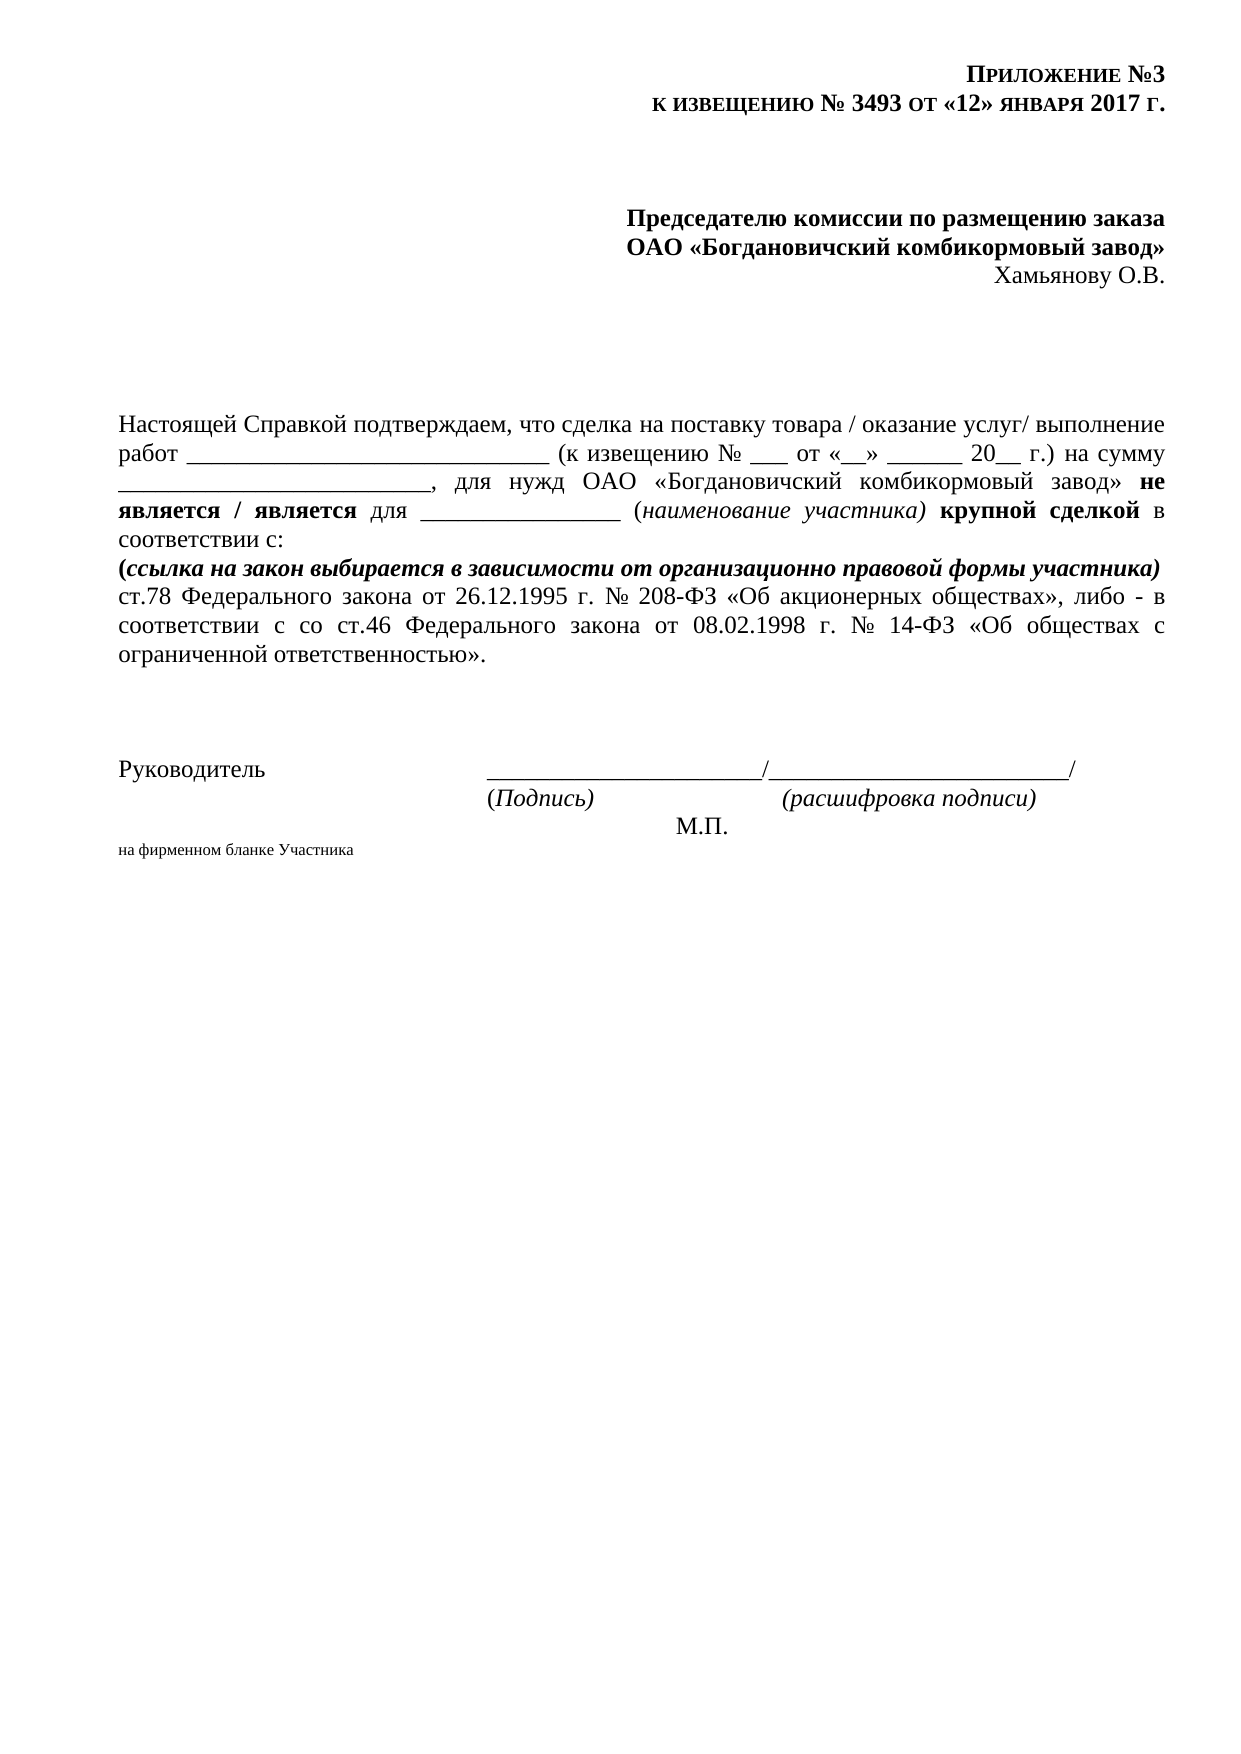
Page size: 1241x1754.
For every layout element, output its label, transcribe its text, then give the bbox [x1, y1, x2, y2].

text ОАО «Богдановичский комбикормовый завод» [118, 232, 1165, 260]
text на фирменном бланке Участника [118, 840, 1165, 859]
text Председателю комиссии по размещению заказа [118, 203, 1165, 232]
text М.П. [384, 811, 1165, 840]
text ст.78 Федерального закона от 26.12.1995 г. № 208-ФЗ «Об акционерных обществах», либо - в соответствии с со ст.46 Федерального закона от 08.02.1998 г. № 14-ФЗ «Об обществах с ограниченной ответственностью». [118, 581, 1165, 668]
text Руководитель ______________________/________________________/ [118, 754, 1165, 783]
text Настоящей Справкой подтверждаем, что сделка на поставку товара / оказание услуг/ выполнение работ _____________________________ (к извещению № ___ от «__» ______ 20__ г.) на сумму _________________________, для нужд ОАО «Богдановичский комбикормовый завод» не является / является для ________________ (наименование участника) крупной сделкой в соответствии с: [118, 409, 1165, 553]
text (ссылка на закон выбирается в зависимости от организационно правовой формы участника) [118, 553, 1165, 581]
text Хамьянову О.В. [118, 260, 1165, 289]
text (Подпись) (расшифровка подписи) [236, 783, 1165, 811]
